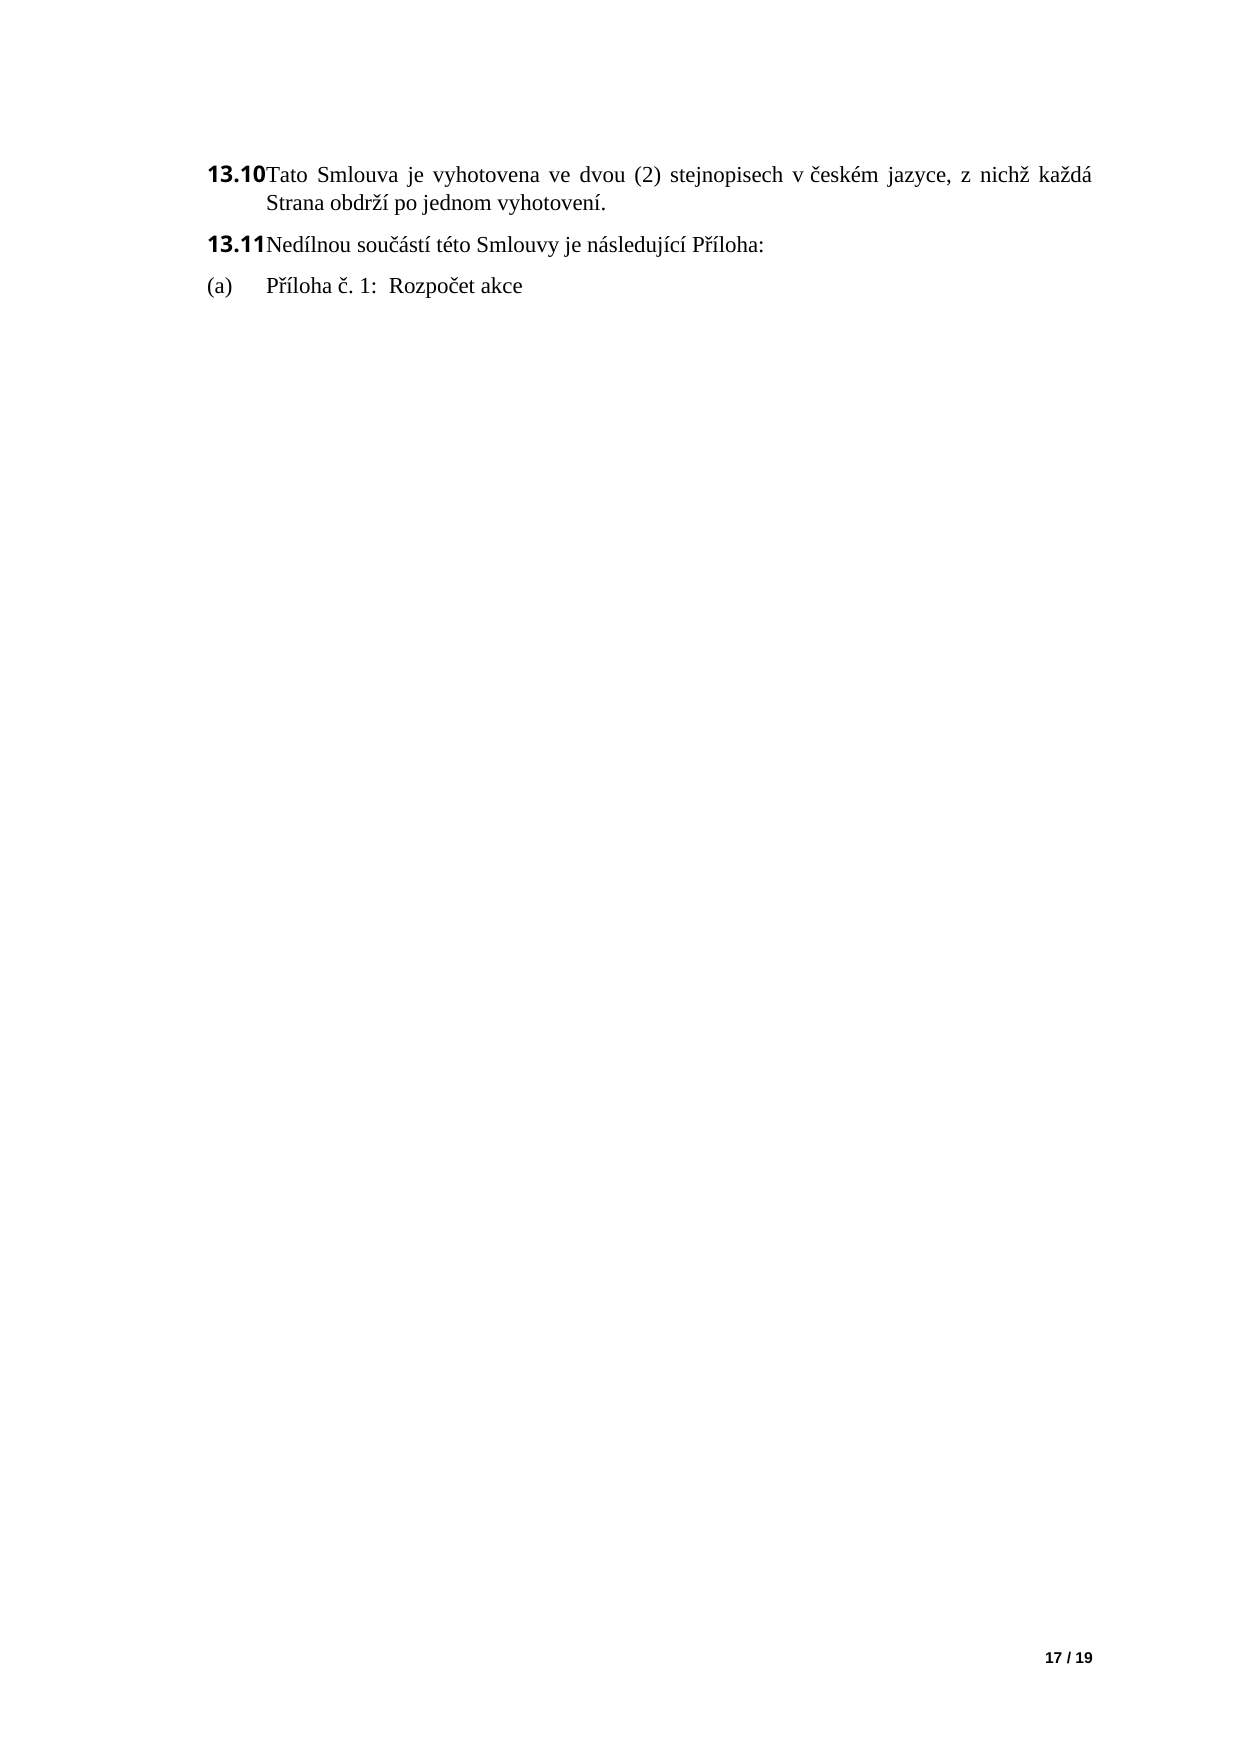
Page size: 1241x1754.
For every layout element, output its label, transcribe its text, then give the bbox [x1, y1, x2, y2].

text Nedílnou součástí této Smlouvy je následující Příloha: [207, 228, 1092, 259]
text Tato Smlouva je vyhotovena ve dvou (2) stejnopisech v českém jazyce, z nichž každá Strana obdrží po jednom vyhotovení. [207, 158, 1092, 216]
text Příloha č. 1: Rozpočet akce [207, 272, 1092, 298]
